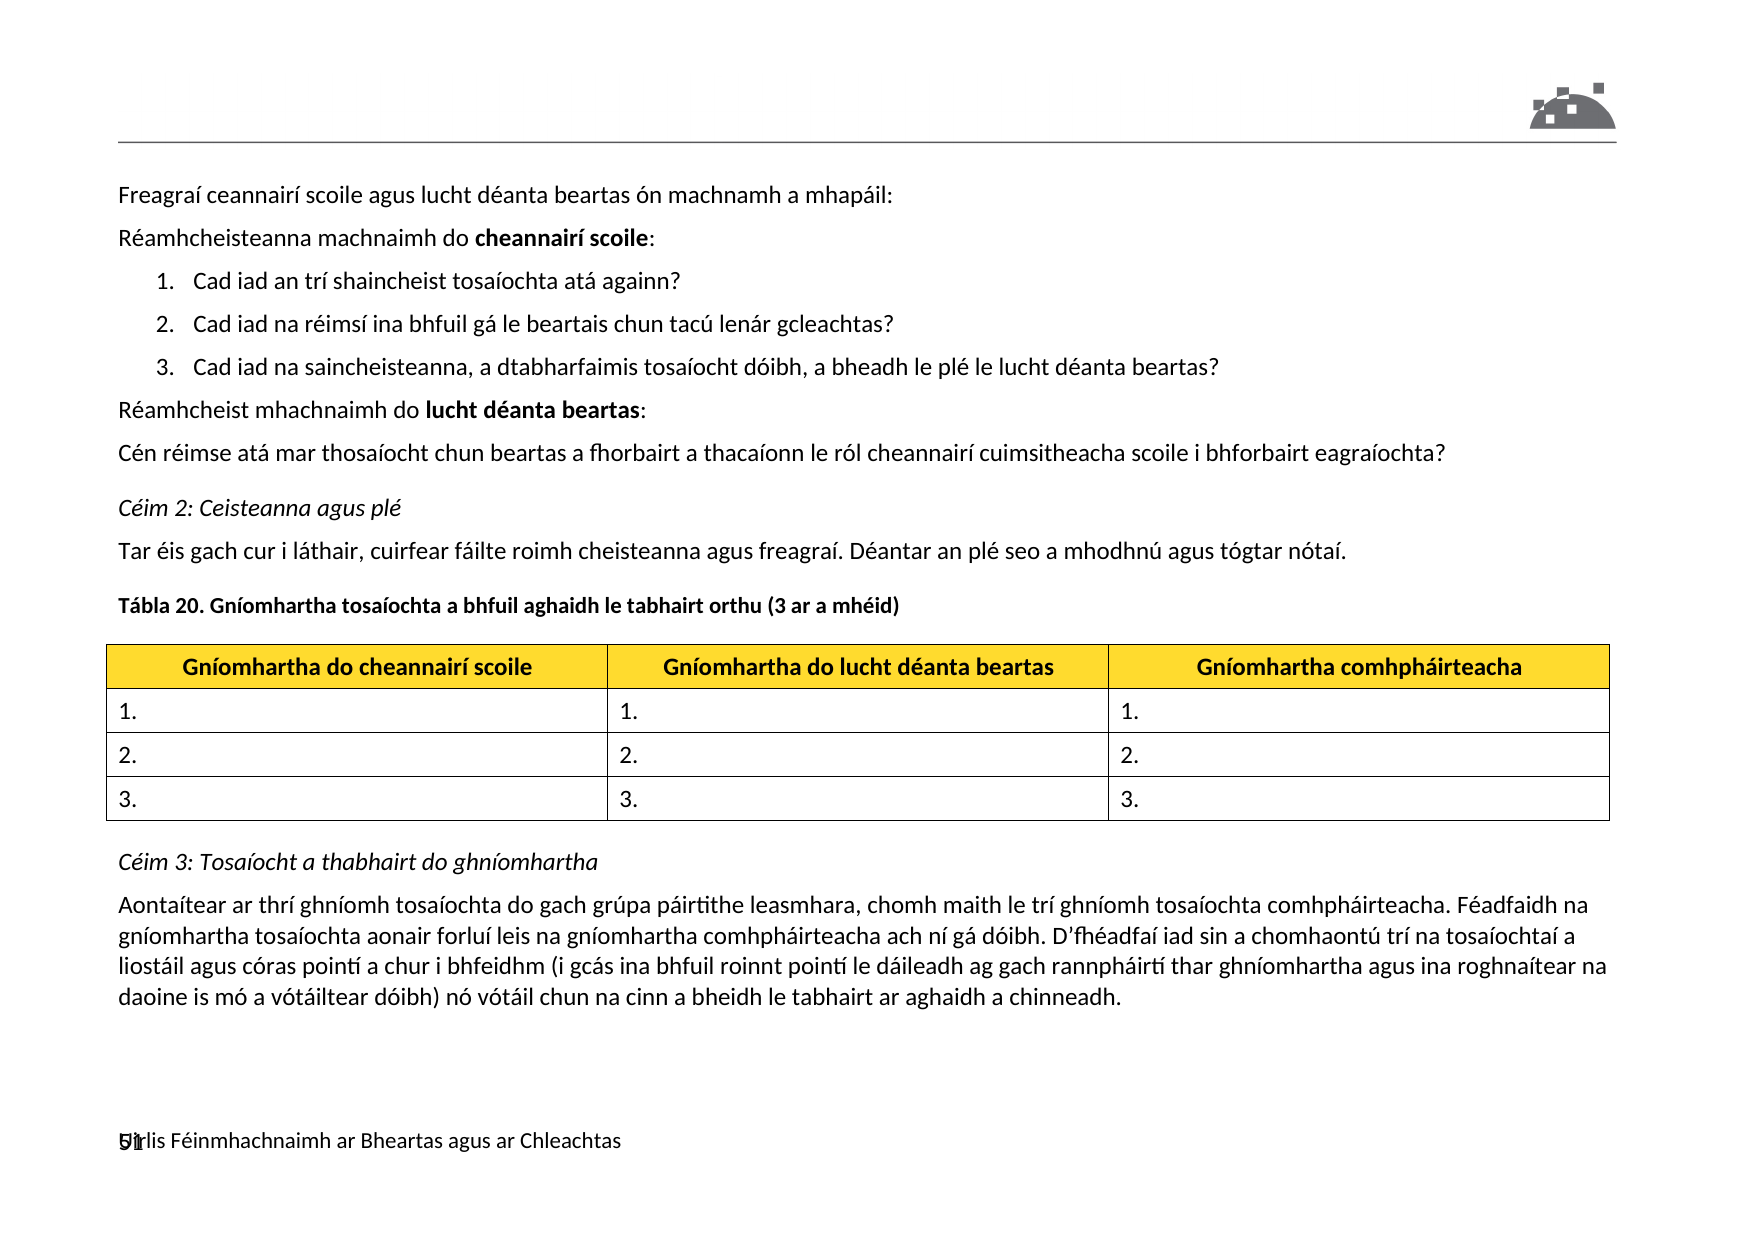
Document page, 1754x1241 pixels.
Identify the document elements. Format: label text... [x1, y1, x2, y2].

table_cell [107, 733, 607, 776]
text Réamhcheist mhachnaimh do lucht déanta beartas: [118, 394, 1621, 424]
text Tábla 20. Gníomhartha tosaíochta a bhfuil aghaidh le tabhairt orthu (3 ar a mhéid) [118, 591, 1621, 619]
table_cell [1109, 777, 1609, 820]
picture [118, 73, 1622, 150]
list Cad iad na réimsí ina bhfuil gá le beartais chun tacú lenár gcleachtas? [156, 308, 1621, 338]
subtitle Céim 3: Tosaíocht a thabhairt do ghníomhartha [118, 846, 1621, 877]
subtitle Céim 2: Ceisteanna agus plé [118, 492, 1621, 523]
text Freagraí ceannairí scoile agus lucht déanta beartas ón machnamh a mhapáil: [118, 179, 1621, 209]
table_cell [608, 733, 1108, 776]
text Cén réimse atá mar thosaíocht chun beartas a fhorbairt a thacaíonn le ról cheannairí cuimsitheacha scoile i bhforbairt eagraíochta? [118, 437, 1621, 467]
text Réamhcheisteanna machnaimh do cheannairí scoile: [118, 222, 1621, 252]
table_cell [608, 777, 1108, 820]
table_cell [107, 777, 607, 820]
table_cell [608, 689, 1108, 732]
text Tar éis gach cur i láthair, cuirfear fáilte roimh cheisteanna agus freagraí. Déantar an plé seo a mhodhnú agus tógtar nótaí. [118, 535, 1621, 566]
table_cell [1109, 733, 1609, 776]
table_cell [107, 689, 607, 732]
table_cell [1109, 689, 1609, 732]
table_header Gníomhartha comhpháirteacha [1109, 645, 1609, 688]
list Cad iad an trí shaincheist tosaíochta atá againn? [156, 265, 1621, 295]
list Cad iad na saincheisteanna, a dtabharfaimis tosaíocht dóibh, a bheadh le plé le lucht déanta beartas? [156, 351, 1621, 381]
table_header Gníomhartha do lucht déanta beartas [608, 645, 1108, 688]
text Aontaítear ar thrí ghníomh tosaíochta do gach grúpa páirtithe leasmhara, chomh maith le trí ghníomh tosaíochta comhpháirteacha. Féadfaidh na gníomhartha tosaíochta aonair forluí leis na gníomhartha comhpháirteacha ach ní gá dóibh. D’fhéadfaí iad sin a chomhaontú trí na tosaíochtaí a liostáil agus córas pointí a chur i bhfeidhm (i gcás ina bhfuil roinnt pointí le dáileadh ag gach rannpháirtí thar ghníomhartha agus ina roghnaítear na daoine is mó a vótáiltear dóibh) nó vótáil chun na cinn a bheidh le tabhairt ar aghaidh a chinneadh. [118, 889, 1621, 1011]
table_header Gníomhartha do cheannairí scoile [107, 645, 607, 688]
